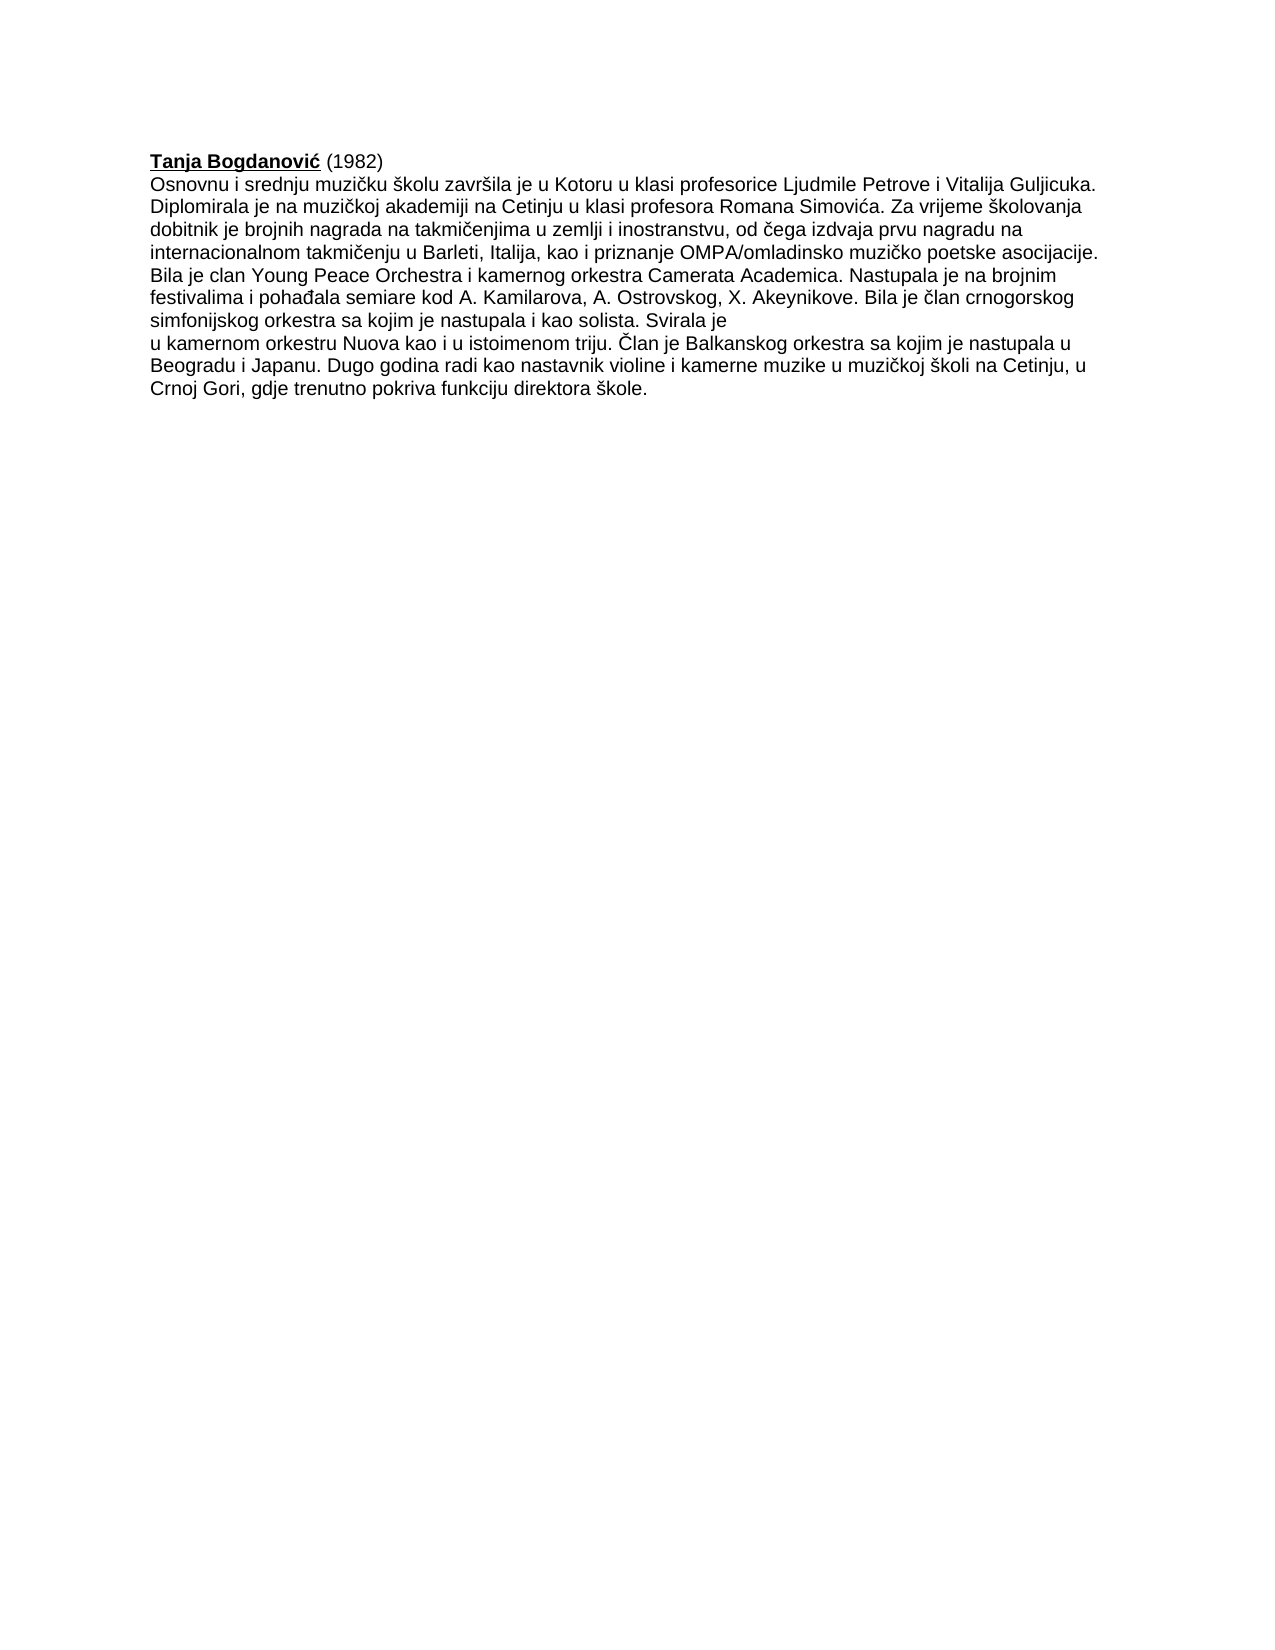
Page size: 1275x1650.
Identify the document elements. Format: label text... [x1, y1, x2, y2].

text u kamernom orkestru Nuova kao i u istoimenom triju. Član je Balkanskog orkestra sa kojim je nastupala u Beogradu i Japanu. Dugo godina radi kao nastavnik violine i kamerne muzike u muzičkoj školi na Cetinju, u Crnoj Gori, gdje trenutno pokriva funkciju direktora škole. [150, 332, 1125, 400]
text Tanja Bogdanović (1982) [150, 150, 1125, 173]
text Osnovnu i srednju muzičku školu završila je u Kotoru u klasi profesorice Ljudmile Petrove i Vitalija Guljicuka. Diplomirala je na muzičkoj akademiji na Cetinju u klasi profesora Romana Simovića. Za vrijeme školovanja dobitnik je brojnih nagrada na takmičenjima u zemlji i inostranstvu, od čega izdvaja prvu nagradu na internacionalnom takmičenju u Barleti, Italija, kao i priznanje OMPA/omladinsko muzičko poetske asocijacije. Bila je clan Young Peace Orchestra i kamernog orkestra Camerata Academica. Nastupala je na brojnim festivalima i pohađala semiare kod A. Kamilarova, A. Ostrovskog, X. Akeynikove. Bila je član crnogorskog simfonijskog orkestra sa kojim je nastupala i kao solista. Svirala je [150, 173, 1125, 332]
